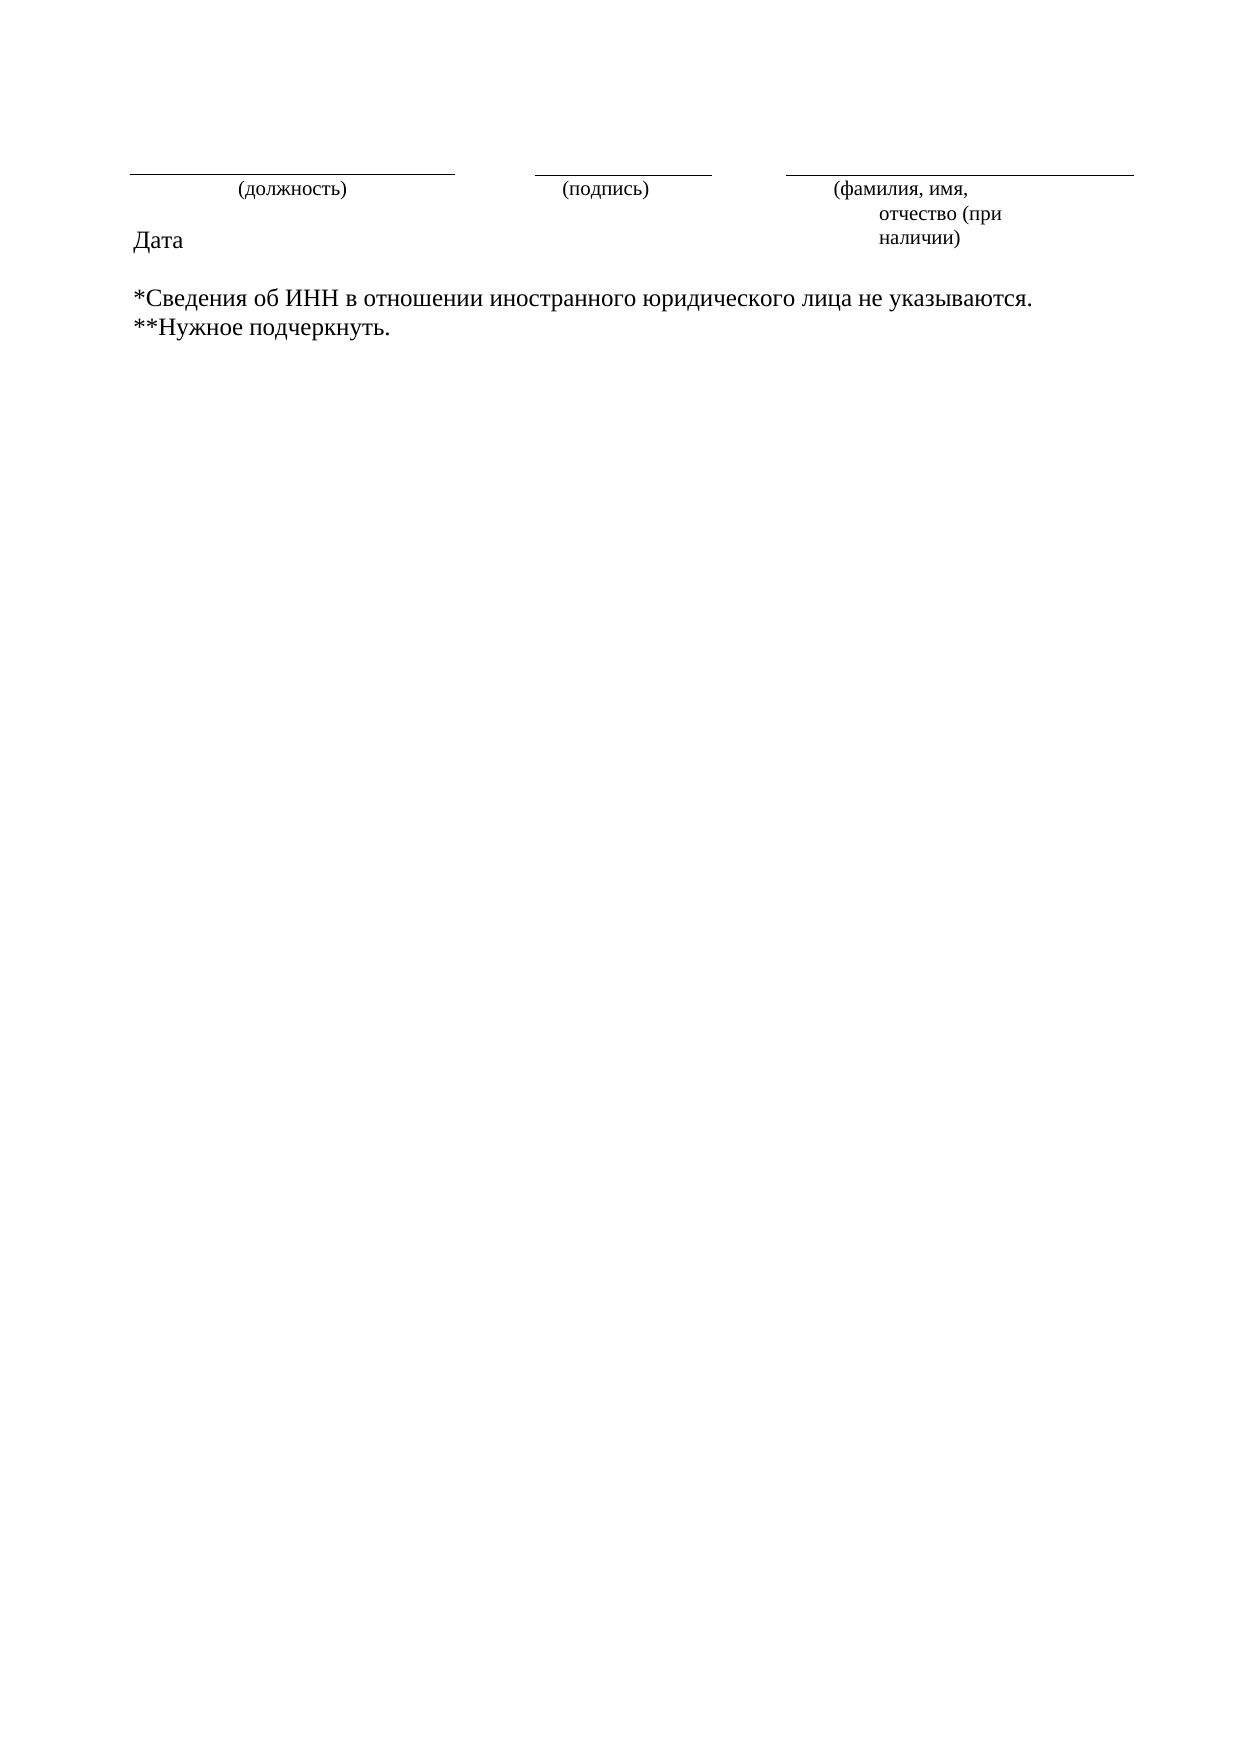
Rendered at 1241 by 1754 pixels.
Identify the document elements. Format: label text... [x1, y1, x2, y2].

text *Сведения об ИНН в отношении иностранного юридического лица не указываются. [133, 283, 1198, 312]
text (должность) (подпись) (фамилия, имя, отчество (при наличии) [238, 176, 1051, 249]
text Дата [133, 225, 187, 253]
text **Нужное подчеркнуть. [133, 312, 1198, 340]
